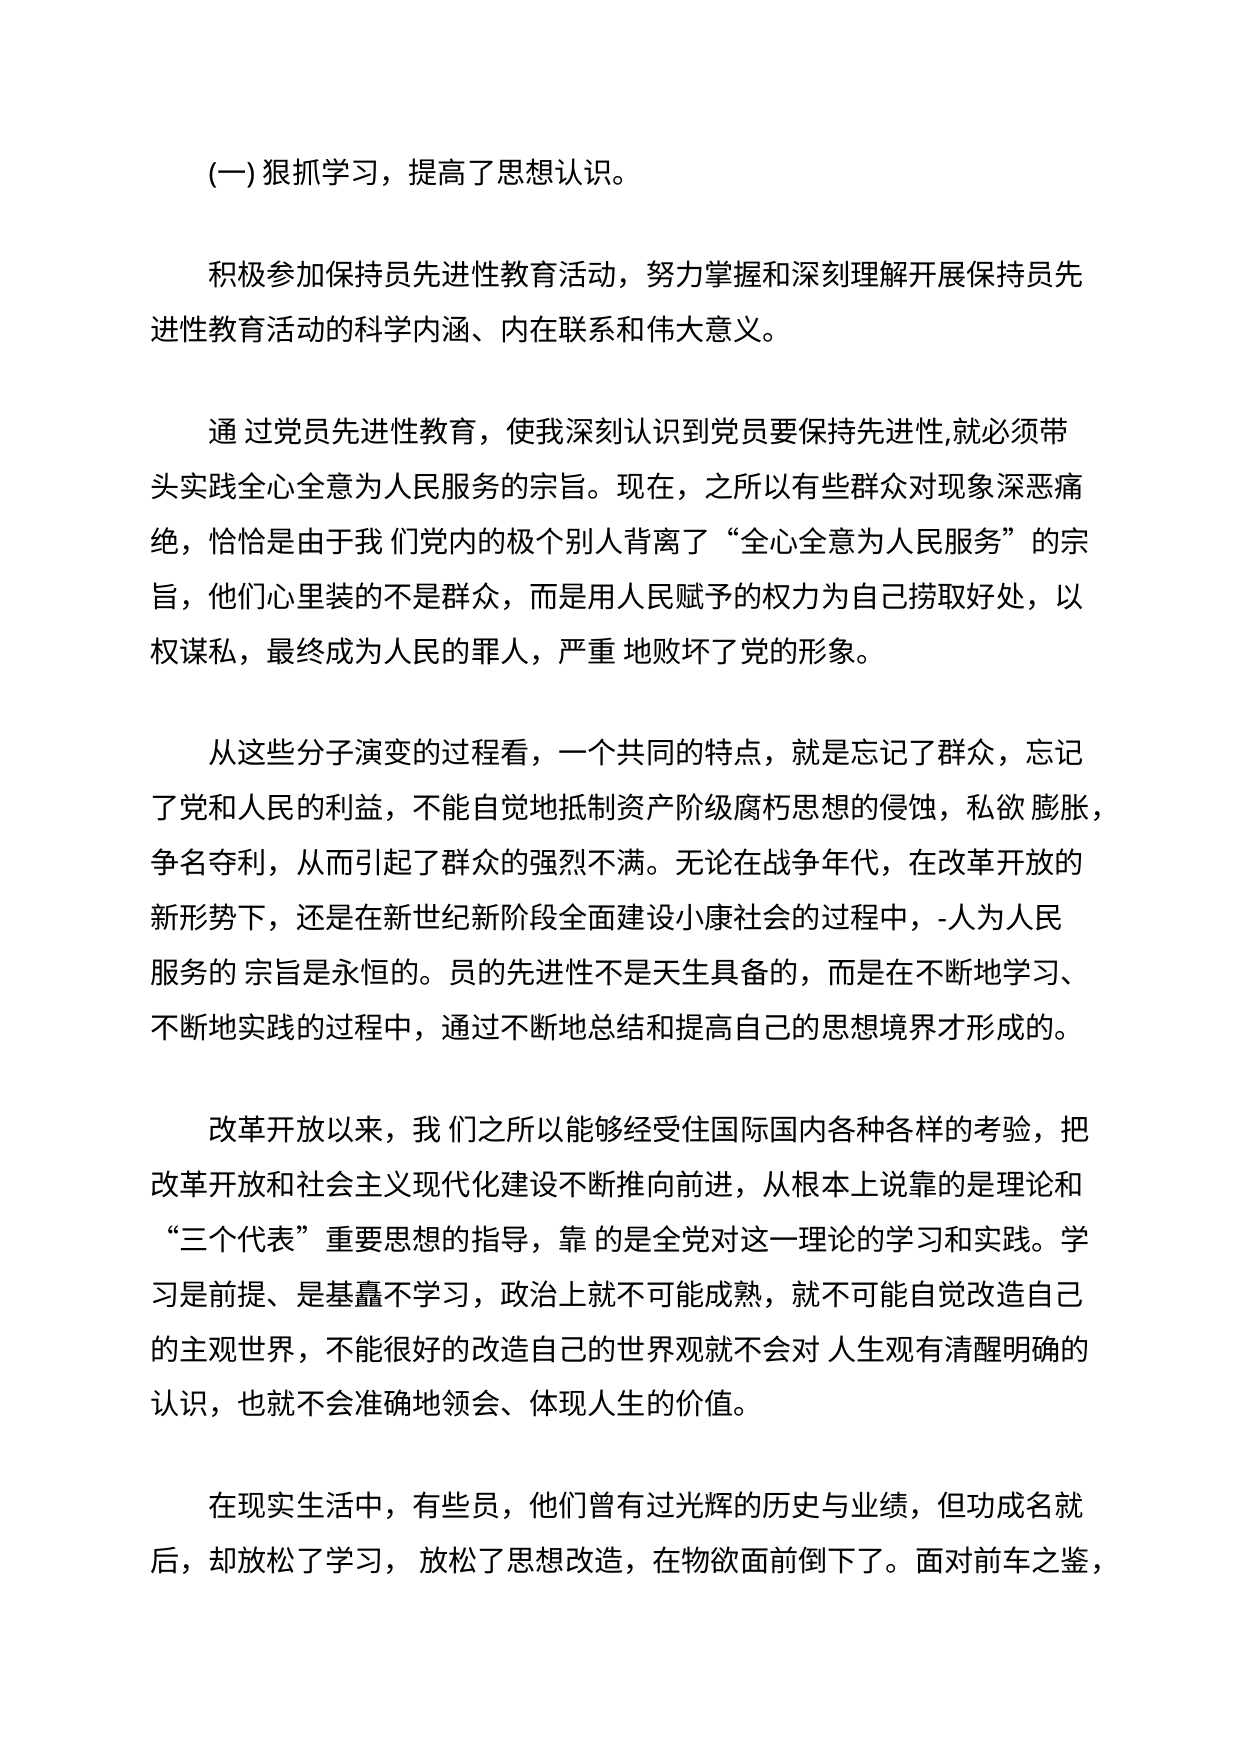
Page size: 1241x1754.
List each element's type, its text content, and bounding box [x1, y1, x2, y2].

text 积极参加保持员先进性教育活动，努力掌握和深刻理解开展保持员先进性教育活动的科学内涵、内在联系和伟大意义。 [150, 252, 1090, 349]
text 通 过党员先进性教育，使我深刻认识到党员要保持先进性,就必须带头实践全心全意为人民服务的宗旨。现在，之所以有些群众对现象深恶痛绝，恰恰是由于我 们党内的极个别人背离了“全心全意为人民服务”的宗旨，他们心里装的不是群众，而是用人民赋予的权力为自己捞取好处，以权谋私，最终成为人民的罪人，严重 地败坏了党的形象。 [150, 409, 1090, 671]
text 从这些分子演变的过程看，一个共同的特点，就是忘记了群众，忘记了党和人民的利益，不能自觉地抵制资产阶级腐朽思想的侵蚀，私欲 膨胀，争名夺利，从而引起了群众的强烈不满。无论在战争年代，在改革开放的新形势下，还是在新世纪新阶段全面建设小康社会的过程中，-人为人民服务的 宗旨是永恒的。员的先进性不是天生具备的，而是在不断地学习、不断地实践的过程中，通过不断地总结和提高自己的思想境界才形成的。 [150, 730, 1090, 1047]
text 改革开放以来，我 们之所以能够经受住国际国内各种各样的考验，把改革开放和社会主义现代化建设不断推向前进，从根本上说靠的是理论和“三个代表”重要思想的指导，靠 的是全党对这一理论的学习和实践。学习是前提、是基矗不学习，政治上就不可能成熟，就不可能自觉改造自己的主观世界，不能很好的改造自己的世界观就不会对 人生观有清醒明确的认识，也就不会准确地领会、体现人生的价值。 [150, 1106, 1090, 1423]
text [150, 1483, 1090, 1580]
text (一) 狠抓学习，提高了思想认识。 [150, 150, 1090, 192]
